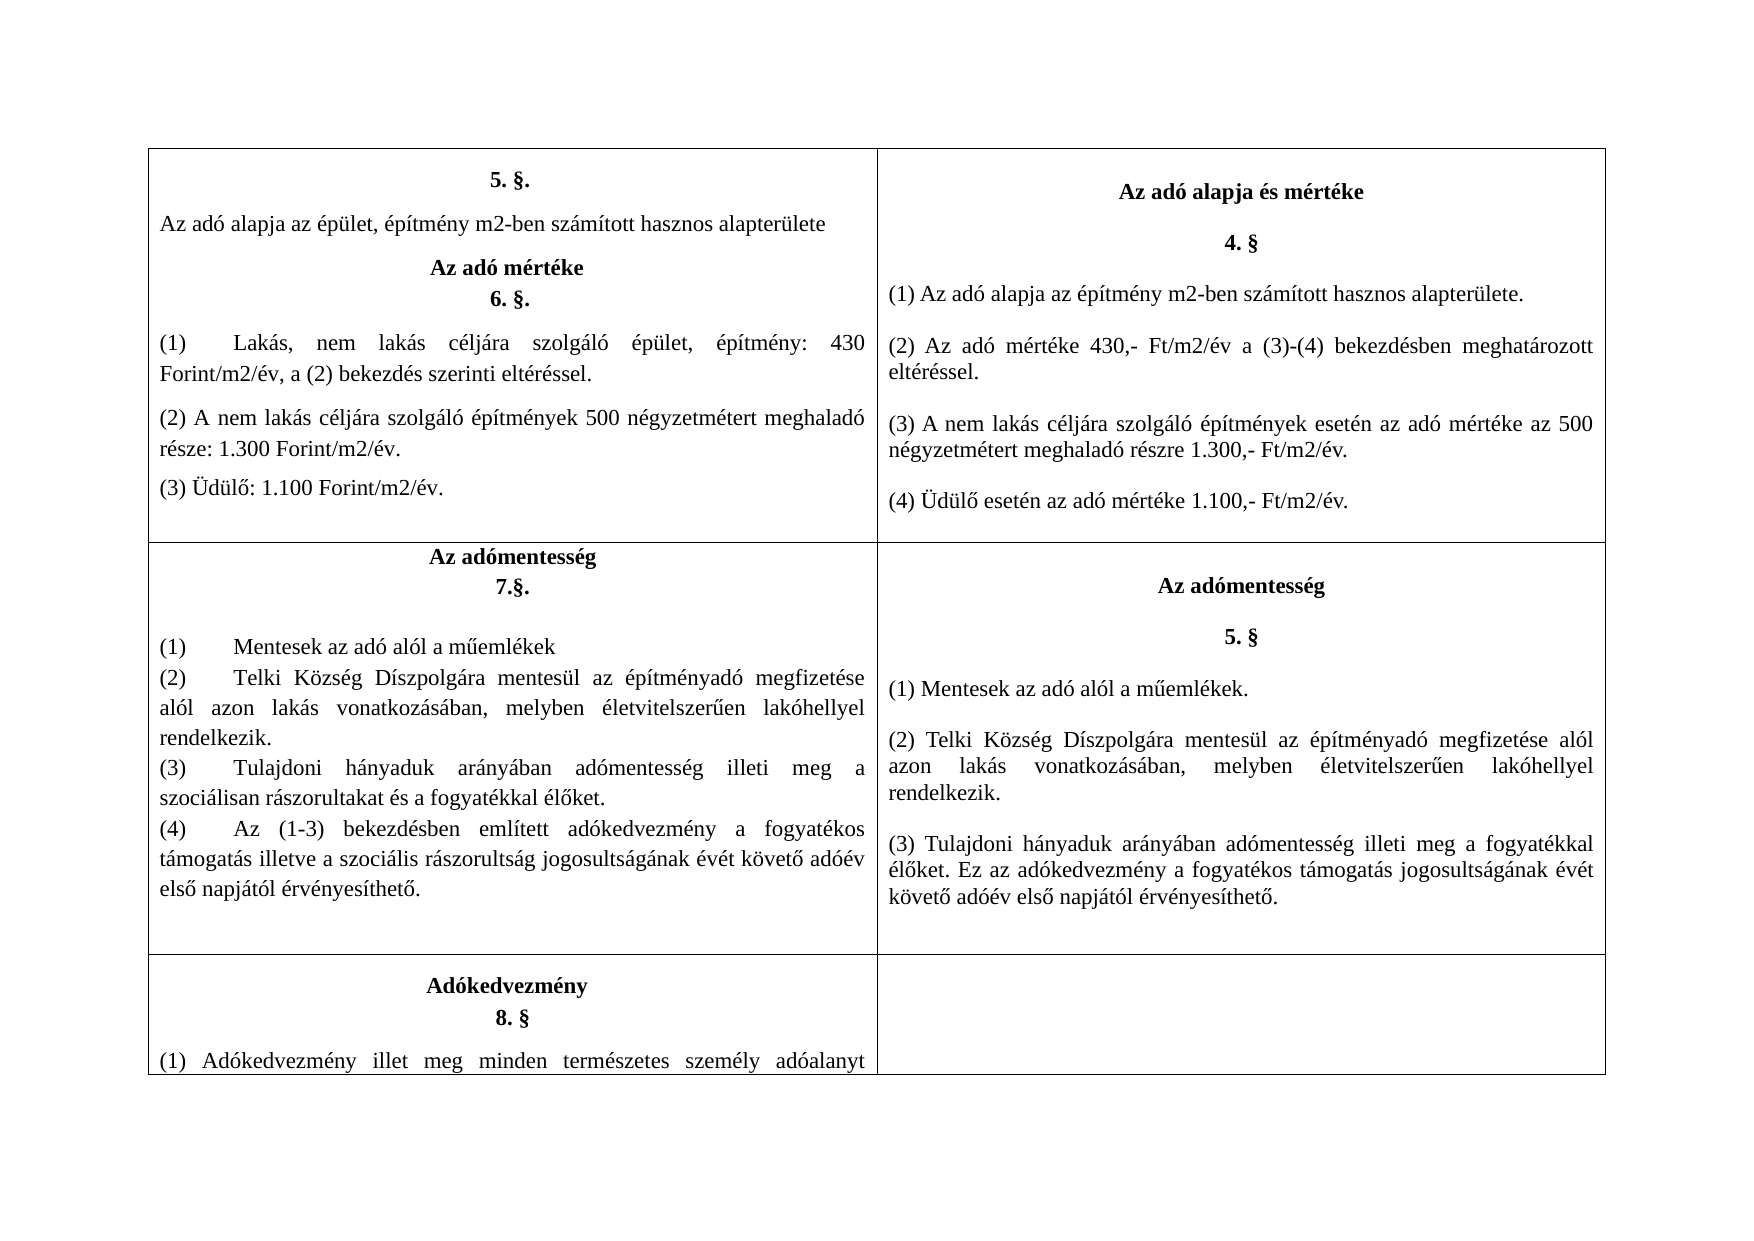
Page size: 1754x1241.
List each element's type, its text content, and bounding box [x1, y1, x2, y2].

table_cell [878, 149, 1605, 542]
table_cell [878, 955, 1605, 1074]
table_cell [149, 149, 877, 542]
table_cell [149, 955, 877, 1074]
table_cell Az adómentesség 7.§. Mentesek az adó alól a műemlékek Telki Község Díszpolgára mentesül az építményadó megfizetése alól azon lakás vonatkozásában, melyben életvitelszerűen lakóhellyel rendelkezik. Tulajdoni hányaduk arányában adómentesség illeti meg a szociálisan rászorultakat és a fogyatékkal élőket. Az (1-3) bekezdésben említett adókedvezmény a fogyatékos támogatás illetve a szociális rászorultság jogosultságának évét követő adóév első napjától érvényesíthető. [149, 543, 877, 954]
table_cell Az adómentesség 5. § (1) Mentesek az adó alól a műemlékek. (2) Telki Község Díszpolgára mentesül az építményadó megfizetése alól azon lakás vonatkozásában, melyben életvitelszerűen lakóhellyel rendelkezik. (3) Tulajdoni hányaduk arányában adómentesség illeti meg a fogyatékkal élőket. Ez az adókedvezmény a fogyatékos támogatás jogosultságának évét követő adóév első napjától érvényesíthető. [878, 543, 1605, 954]
